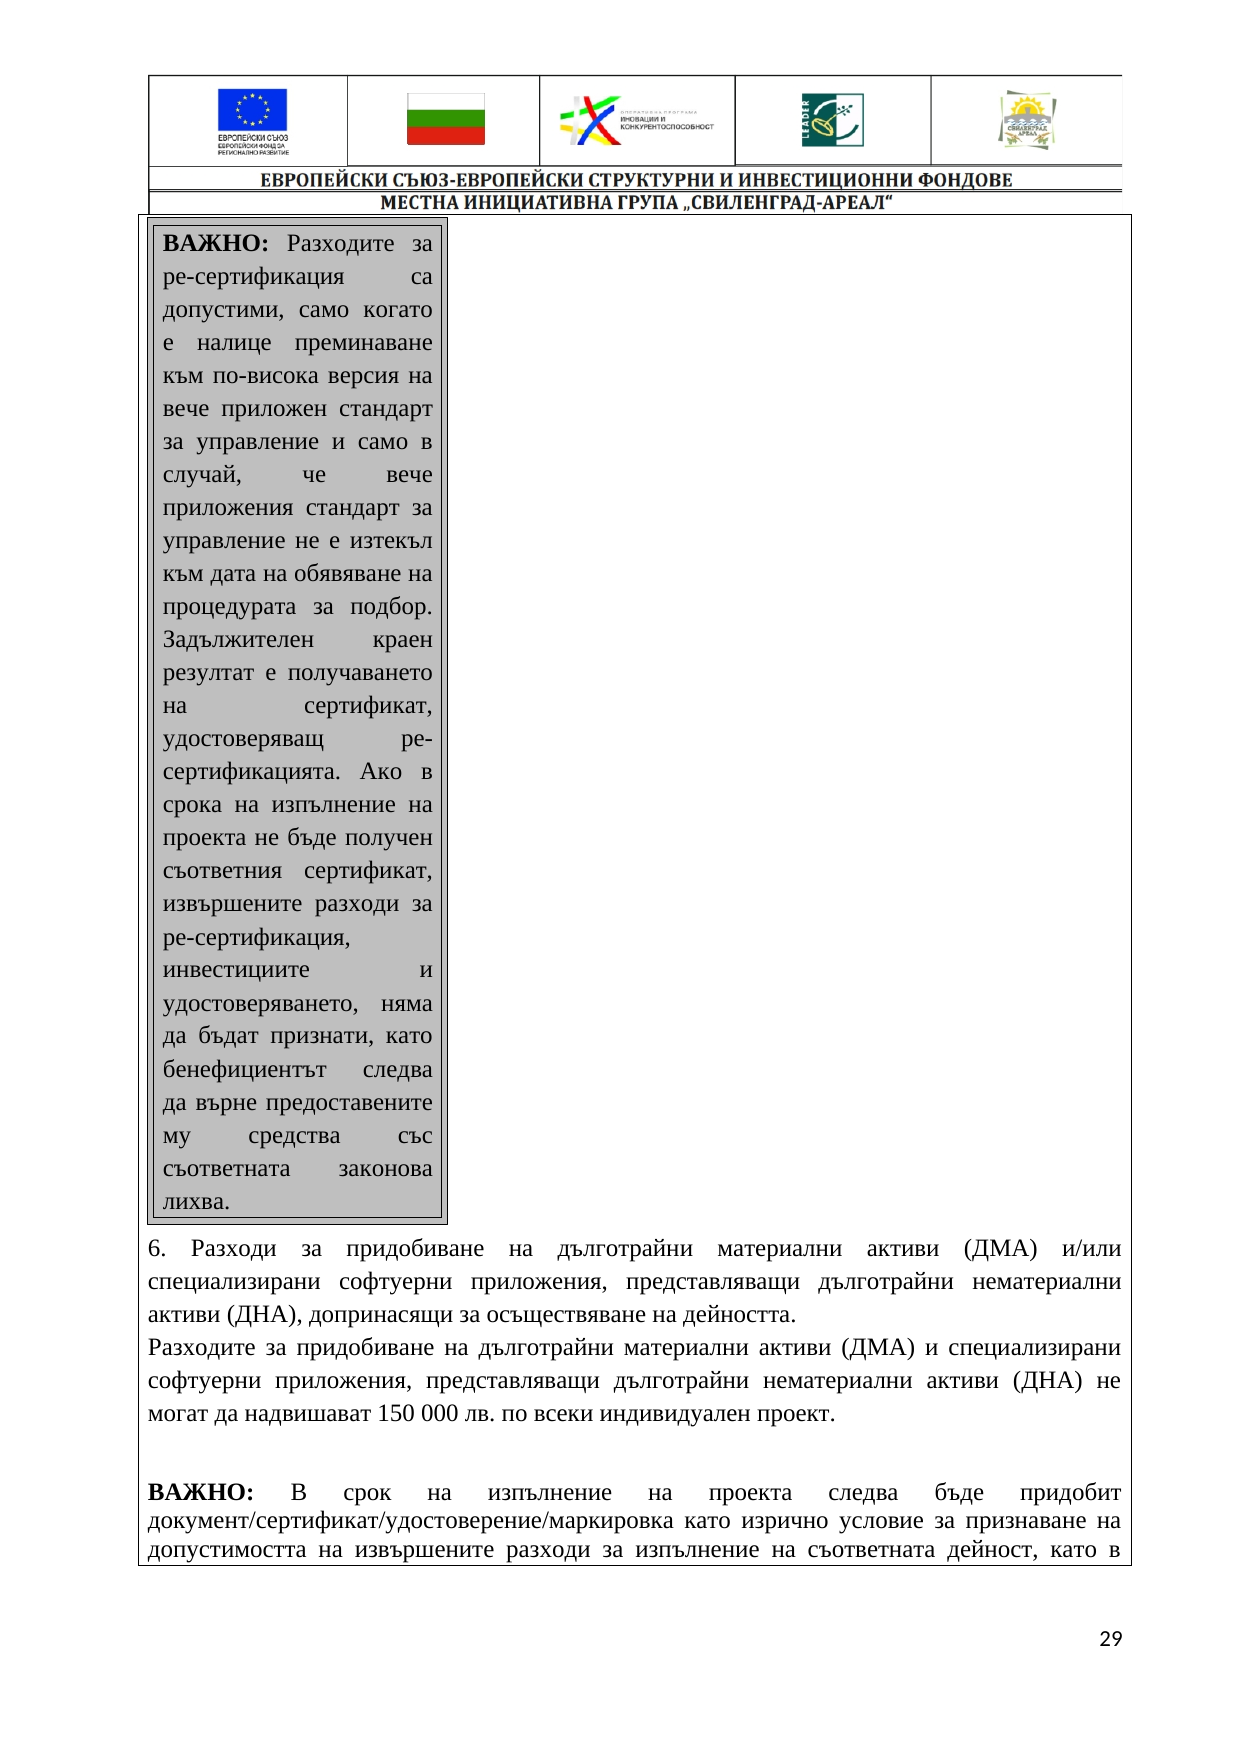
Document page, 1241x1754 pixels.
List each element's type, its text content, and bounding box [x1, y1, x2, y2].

picture [147, 73, 1123, 214]
text Разходите за придобиване на дълготрайни материални активи (ДМА) и специализирани софтуерни приложения, представляващи дълготрайни нематериални активи (ДНА) не могат да надвишават 150 000 лв. по всеки индивидуален проект. [139, 1329, 1131, 1427]
text 6. Разходи за придобиване на дълготрайни материални активи (ДМА) и/или специализирани софтуерни приложения, представляващи дълготрайни нематериални активи (ДНА), допринасящи за осъществяване на дейността. [139, 1230, 1131, 1328]
